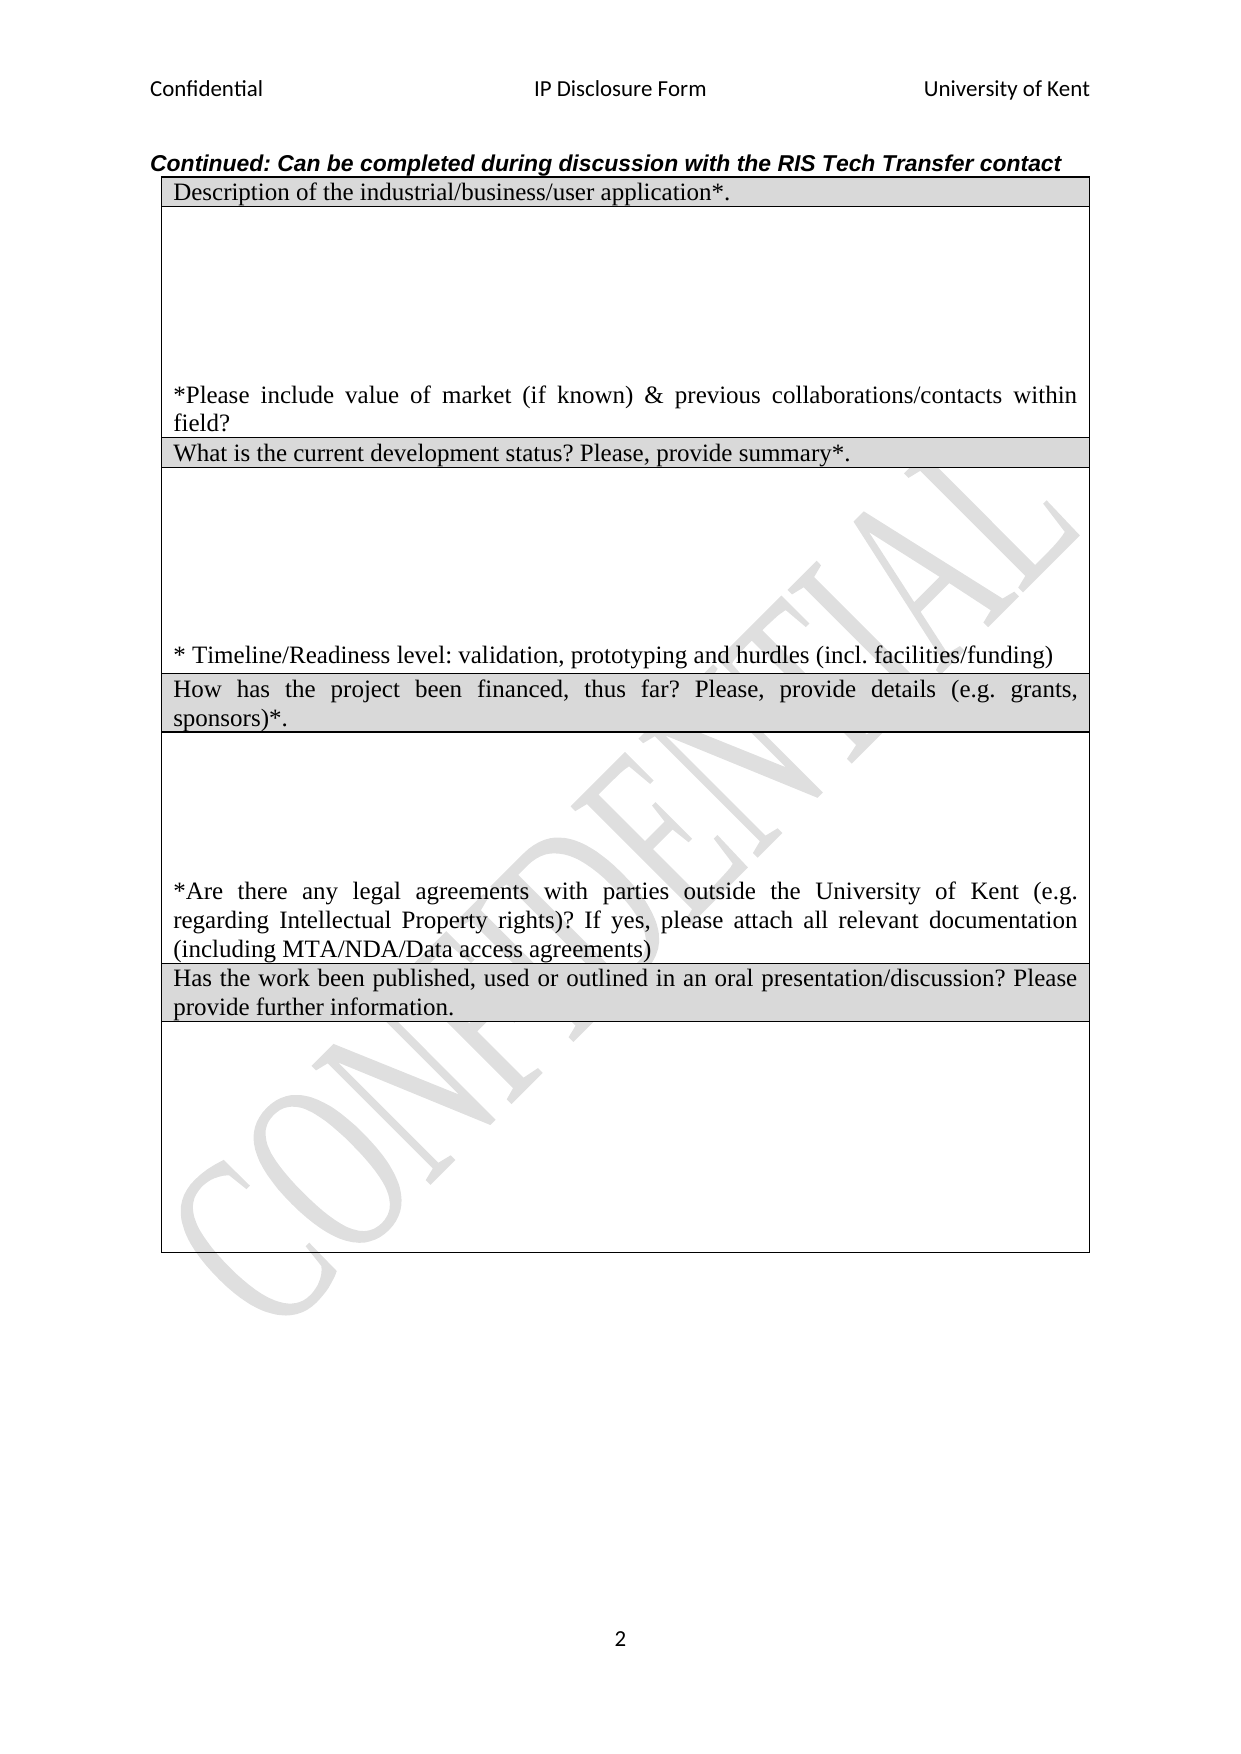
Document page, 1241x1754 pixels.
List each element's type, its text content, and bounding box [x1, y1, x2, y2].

table_cell *Please include value of market (if known) & previous collaborations/contacts within field? [162, 207, 1089, 437]
table_cell *Are there any legal agreements with parties outside the University of Kent (e.g. regarding Intellectual Property rights)? If yes, please attach all relevant documentation (including MTA/NDA/Data access agreements) [162, 733, 1089, 962]
table_cell * Timeline/Readiness level: validation, prototyping and hurdles (incl. facilities/funding) [162, 468, 1089, 673]
table_cell How has the project been financed, thus far? Please, provide details (e.g. grants, sponsors)*. [162, 674, 1089, 731]
table_cell Has the work been published, used or outlined in an oral presentation/discussion? Please provide further information. [162, 964, 1089, 1021]
table_header Description of the industrial/business/user application*. [162, 178, 1089, 206]
table_cell What is the current development status? Please, provide summary*. [162, 438, 1089, 467]
table_cell [162, 1022, 1089, 1252]
text Continued: Can be completed during discussion with the RIS Tech Transfer contact [150, 150, 1090, 176]
